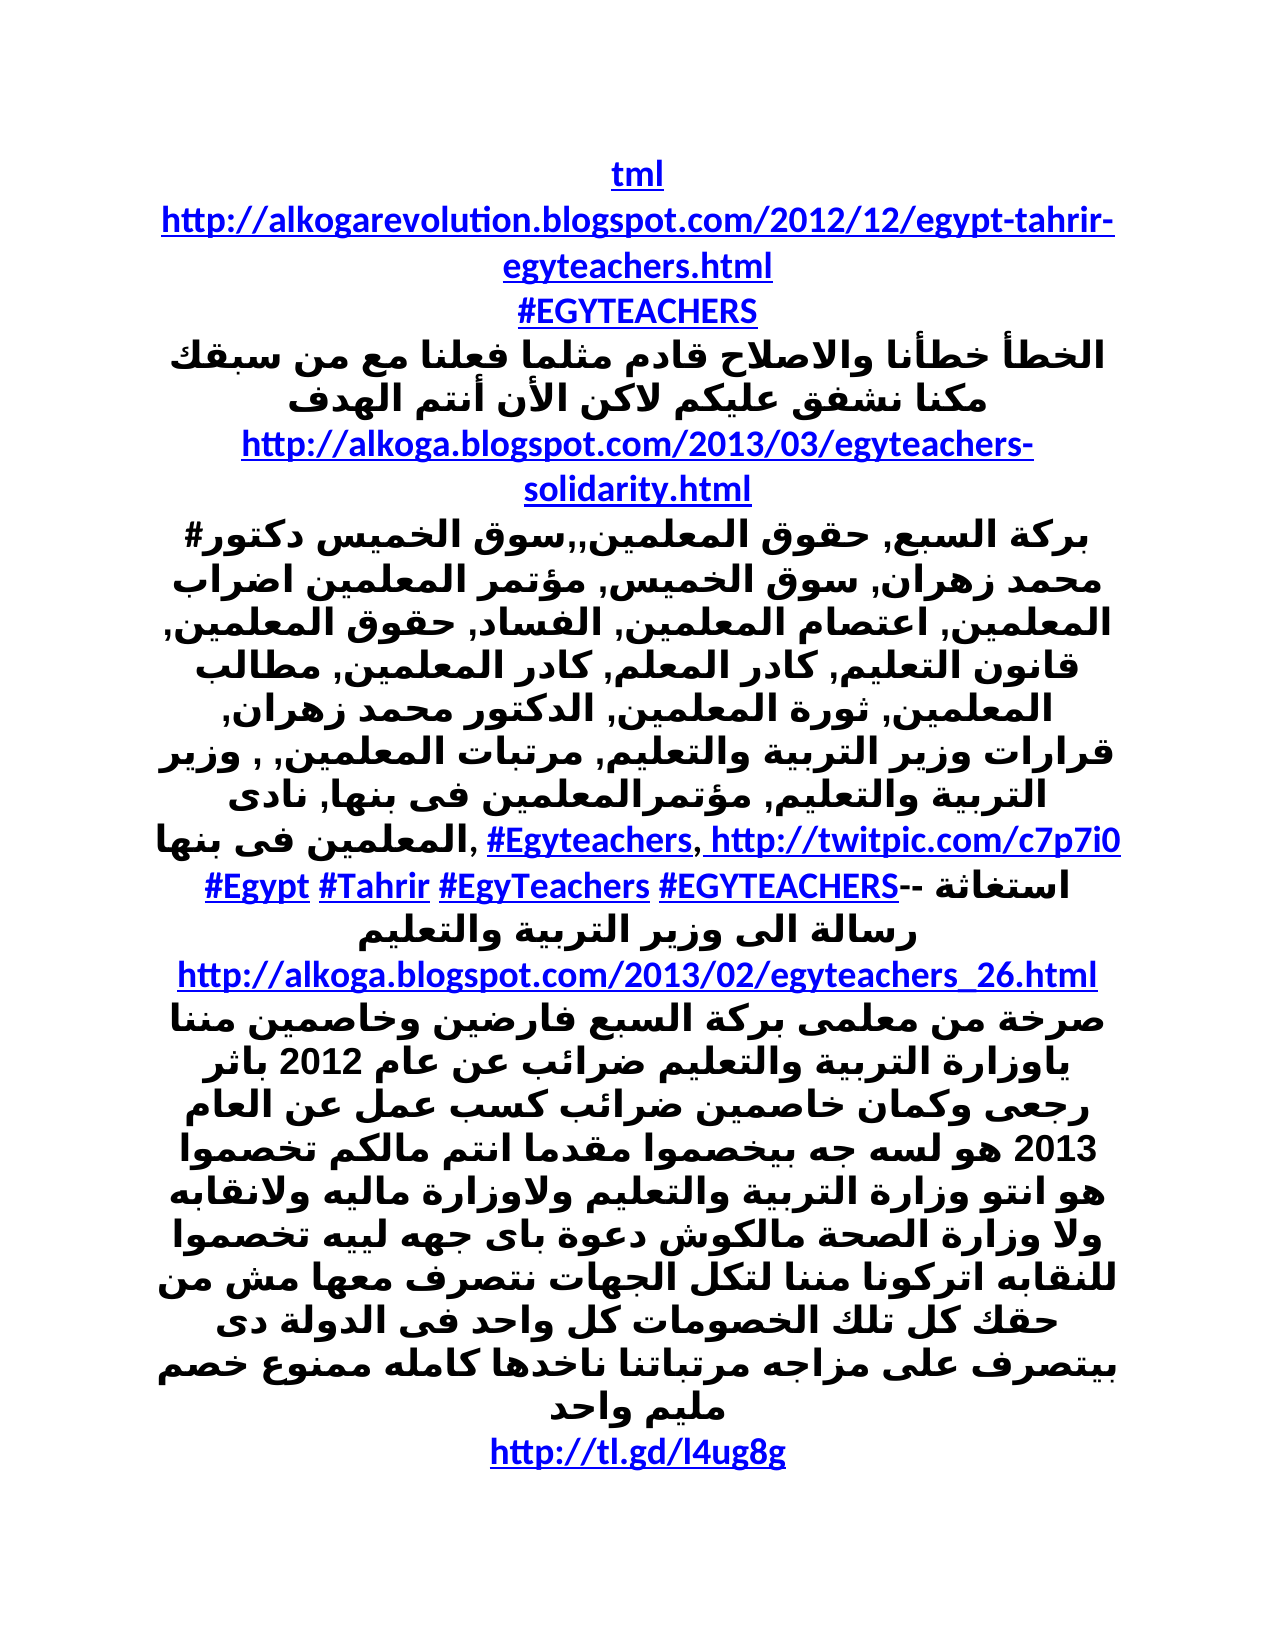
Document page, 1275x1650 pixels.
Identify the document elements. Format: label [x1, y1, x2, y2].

text [150, 150, 1125, 1473]
